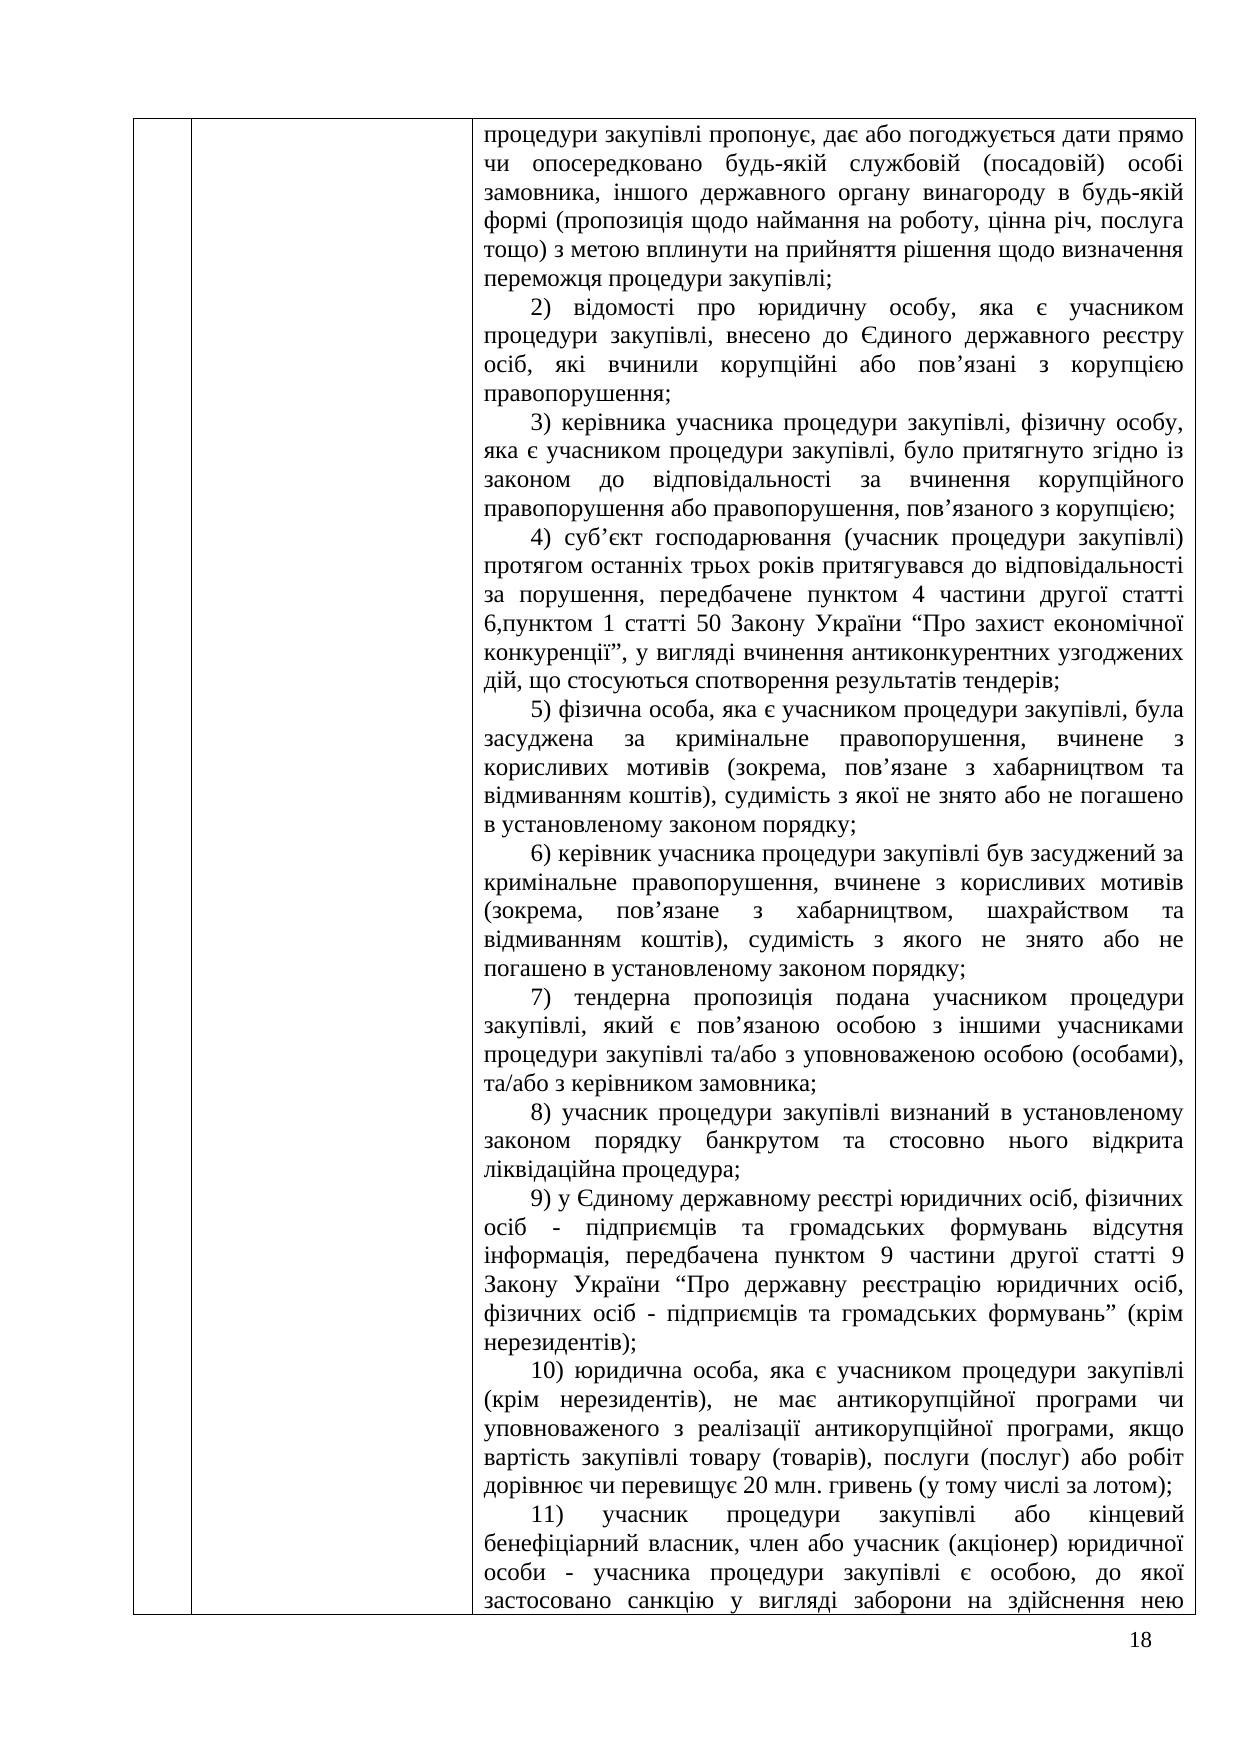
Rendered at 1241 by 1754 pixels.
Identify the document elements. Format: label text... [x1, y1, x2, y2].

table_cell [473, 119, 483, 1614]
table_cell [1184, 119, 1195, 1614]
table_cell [192, 119, 472, 1614]
table_cell 3 [134, 119, 191, 1614]
